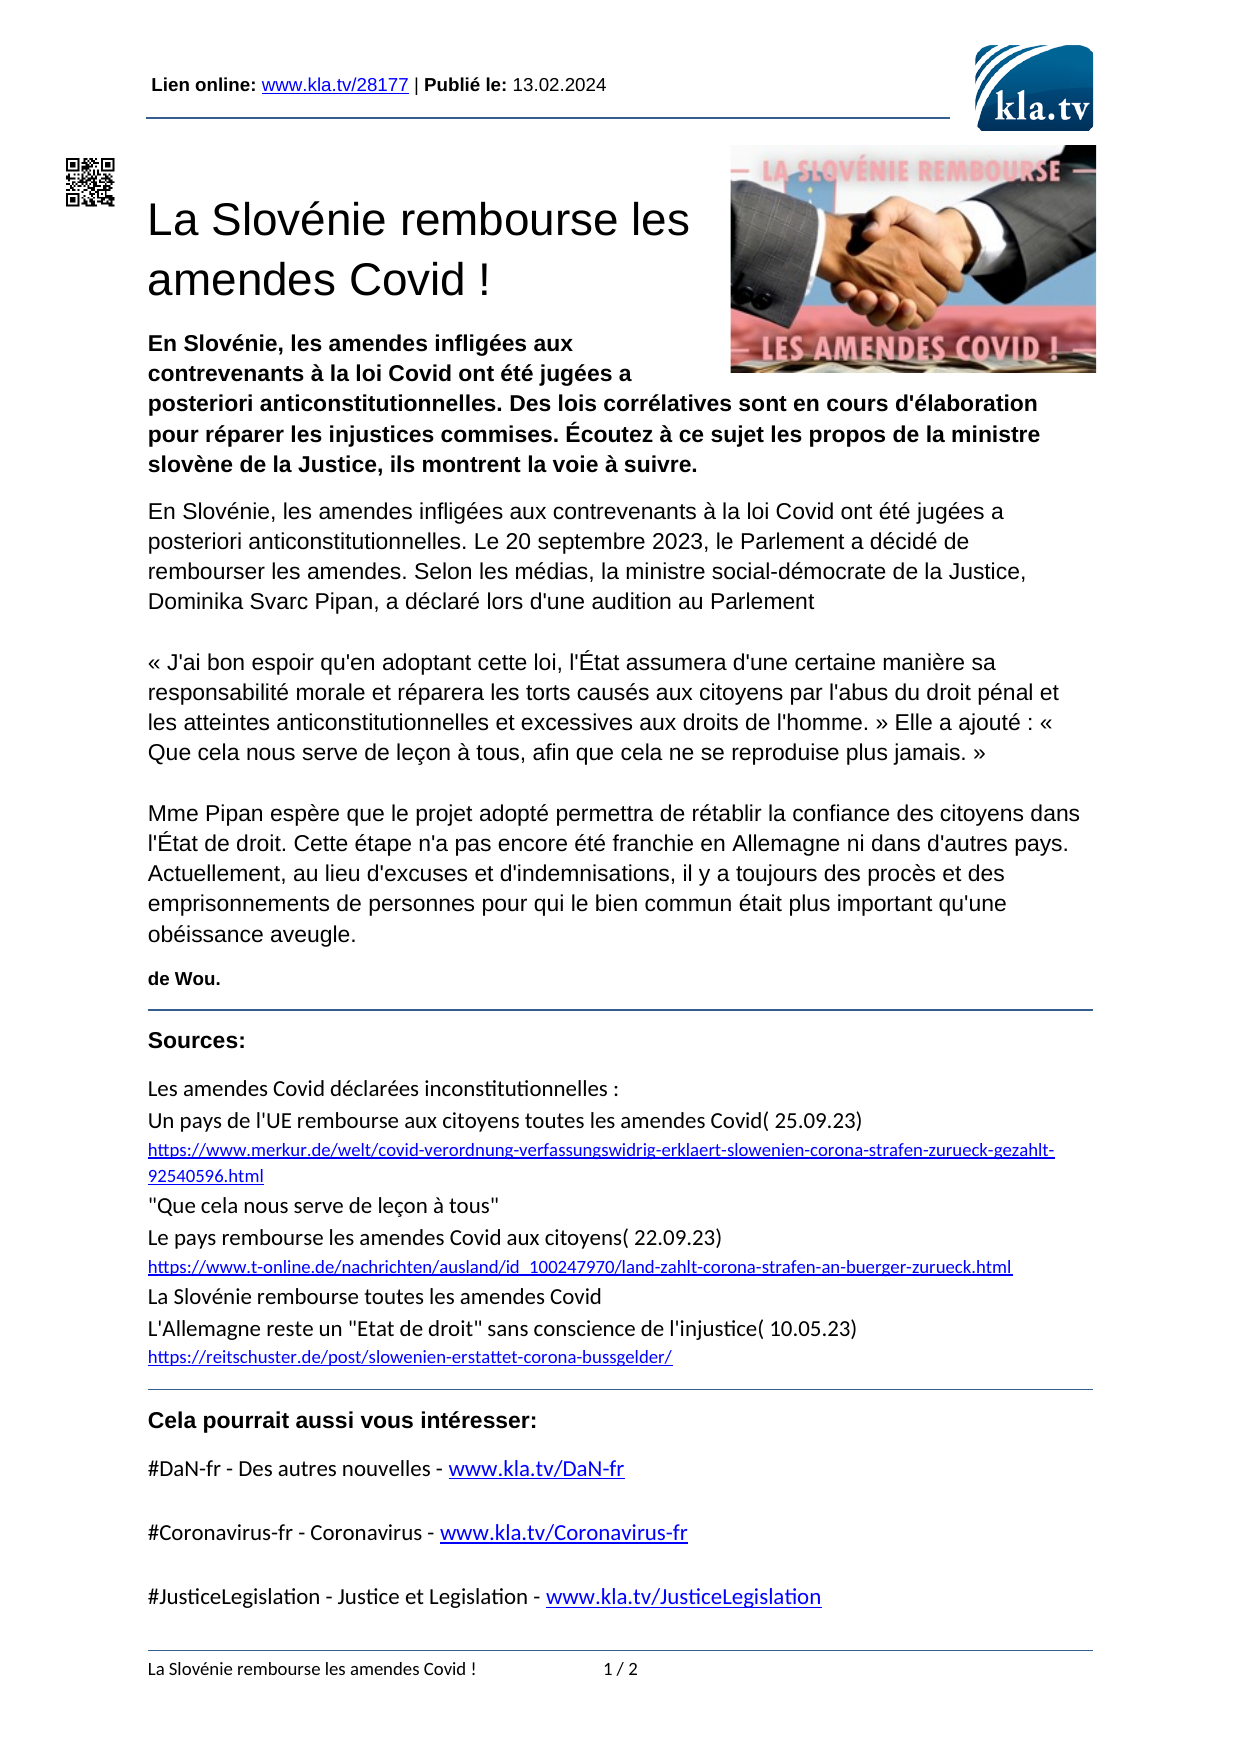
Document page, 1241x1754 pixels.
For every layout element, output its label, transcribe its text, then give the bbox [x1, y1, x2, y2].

text de Wou. [148, 967, 1093, 989]
text Les amendes Covid déclarées inconstitutionnelles : Un pays de l'UE rembourse aux citoyens toutes les amendes Covid( 25.09.23) https://www.merkur.de/welt/covid-verordnung-verfassungswidrig-erklaert-slowenien-corona-strafen-zurueck-gezahlt-92540596.html "Que cela nous serve de leçon à tous" Le pays rembourse les amendes Covid aux citoyens( 22.09.23) https://www.t-online.de/nachrichten/ausland/id_100247970/land-zahlt-corona-strafen-an-buerger-zurueck.html La Slovénie rembourse toutes les amendes Covid L'Allemagne reste un "Etat de droit" sans conscience de l'injustice( 10.05.23) https://reitschuster.de/post/slowenien-erstattet-corona-bussgelder/ [148, 1074, 1093, 1368]
text Cela pourrait aussi vous intéresser: [148, 1390, 1093, 1433]
text En Slovénie, les amendes infligées aux contrevenants à la loi Covid ont été jugées a posteriori anticonstitutionnelles. Le 20 septembre 2023, le Parlement a décidé de rembourser les amendes. Selon les médias, la ministre social-démocrate de la Justice, Dominika Svarc Pipan, a déclaré lors d'une audition au Parlement « J'ai bon espoir qu'en adoptant cette loi, l'État assumera d'une certaine manière sa responsabilité morale et réparera les torts causés aux citoyens par l'abus du droit pénal et les atteintes anticonstitutionnelles et excessives aux droits de l'homme. » Elle a ajouté : « Que cela nous serve de leçon à tous, afin que cela ne se reproduise plus jamais. » Mme Pipan espère que le projet adopté permettra de rétablir la confiance des citoyens dans l'État de droit. Cette étape n'a pas encore été franchie en Allemagne ni dans d'autres pays. Actuellement, au lieu d'excuses et d'indemnisations, il y a toujours des procès et des emprisonnements de personnes pour qui le bien commun était plus important qu'une obéissance aveugle. [148, 498, 1093, 947]
text #DaN-fr - Des autres nouvelles - www.kla.tv/DaN-fr #Coronavirus-fr - Coronavirus - www.kla.tv/Coronavirus-fr #JusticeLegislation - Justice et Legislation - www.kla.tv/JusticeLegislation [148, 1454, 1093, 1610]
text Sources: [148, 1011, 1093, 1053]
text En Slovénie, les amendes infligées aux contrevenants à la loi Covid ont été jugées a posteriori anticonstitutionnelles. Des lois corrélatives sont en cours d'élaboration pour réparer les injustices commises. Écoutez à ce sujet les propos de la ministre slovène de la Justice, ils montrent la voie à suivre. [148, 330, 1093, 477]
text La Slovénie rembourse les amendes Covid ! [148, 192, 1093, 306]
